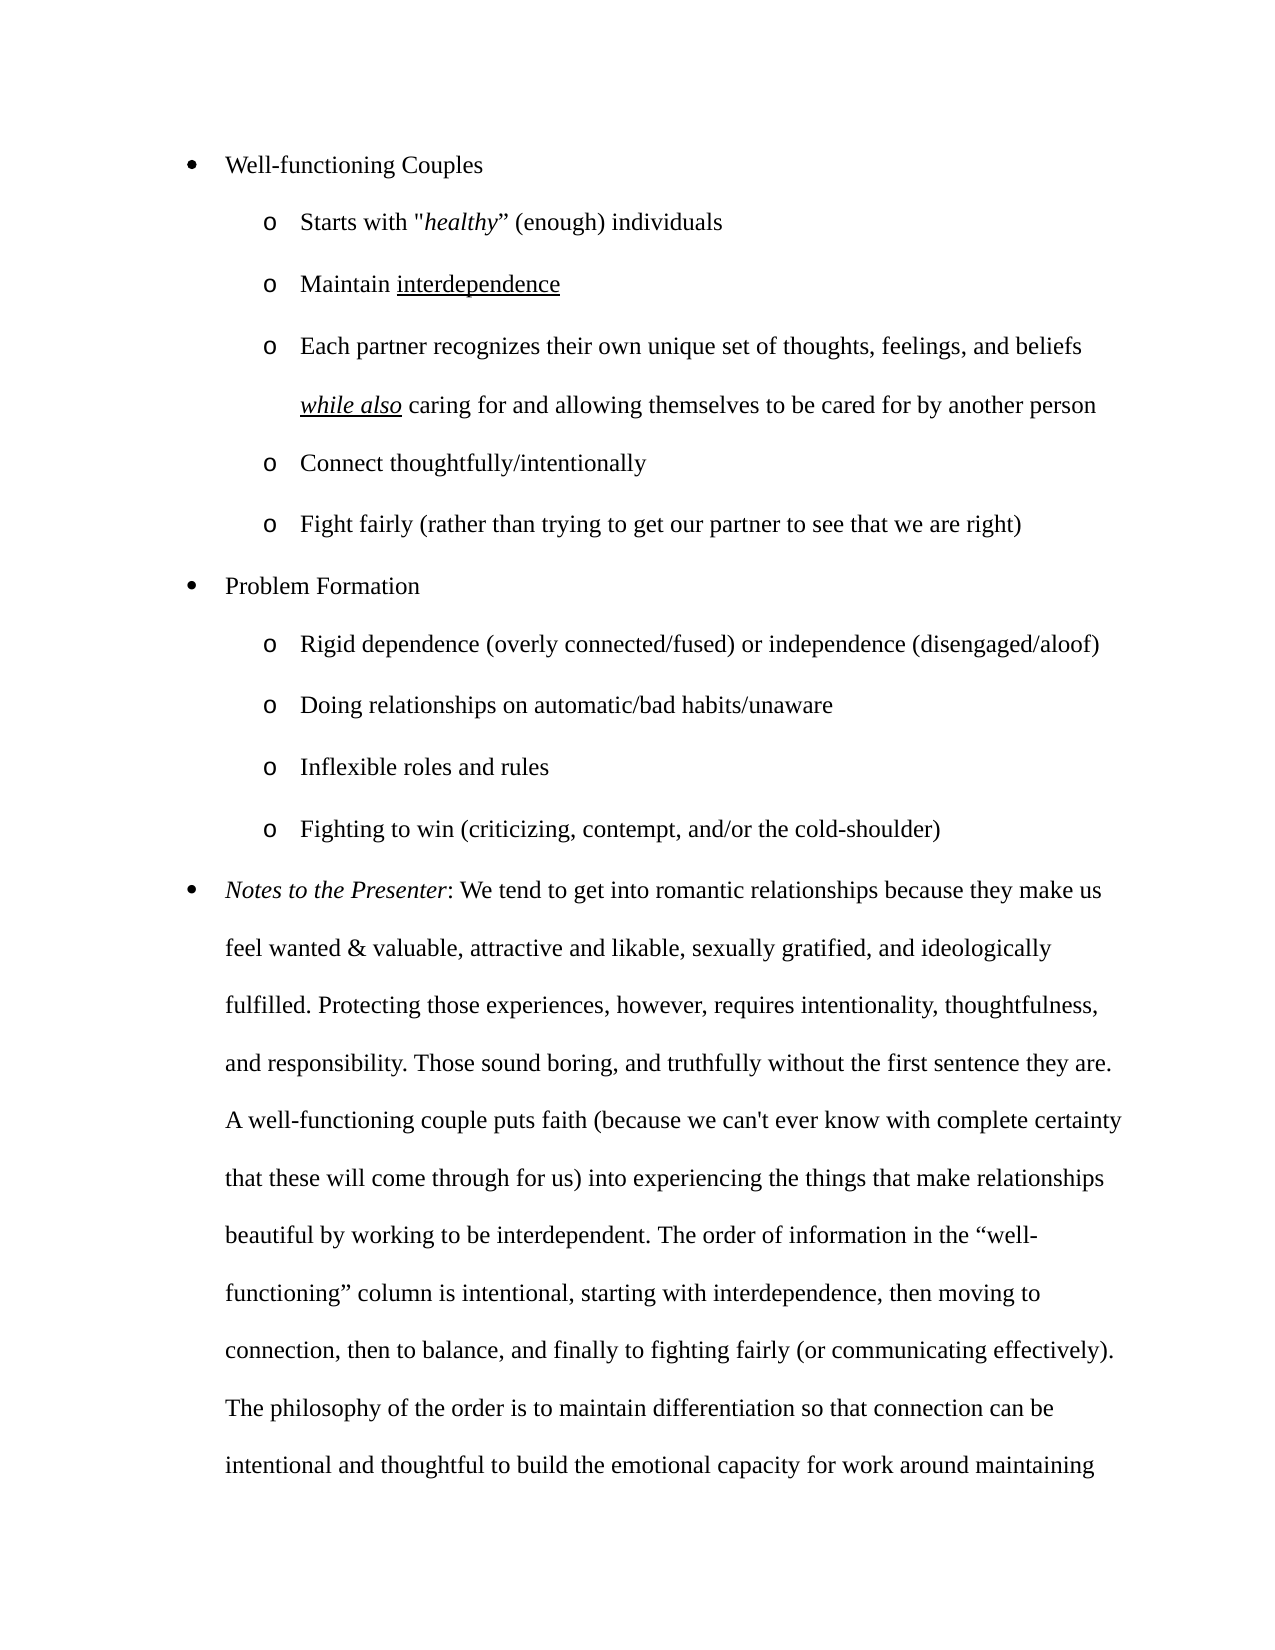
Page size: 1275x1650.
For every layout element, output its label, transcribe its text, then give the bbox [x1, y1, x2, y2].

list Fighting to win (criticizing, contempt, and/or the cold-shoulder) [262, 814, 1125, 844]
list Fight fairly (rather than trying to get our partner to see that we are right) [262, 509, 1125, 540]
list Starts with "healthy” (enough) individuals [262, 207, 1125, 238]
list Well-functioning Couples [187, 150, 1125, 179]
list Inflexible roles and rules [262, 752, 1125, 783]
list Maintain interdependence [262, 269, 1125, 300]
list Each partner recognizes their own unique set of thoughts, feelings, and beliefs while also caring for and allowing themselves to be cared for by another person [262, 331, 1125, 419]
list Doing relationships on automatic/bad habits/unaware [262, 690, 1125, 721]
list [187, 875, 1125, 1479]
list Rigid dependence (overly connected/fused) or independence (disengaged/aloof) [262, 629, 1125, 659]
list Problem Formation [187, 571, 1125, 600]
list Connect thoughtfully/intentionally [262, 448, 1125, 479]
